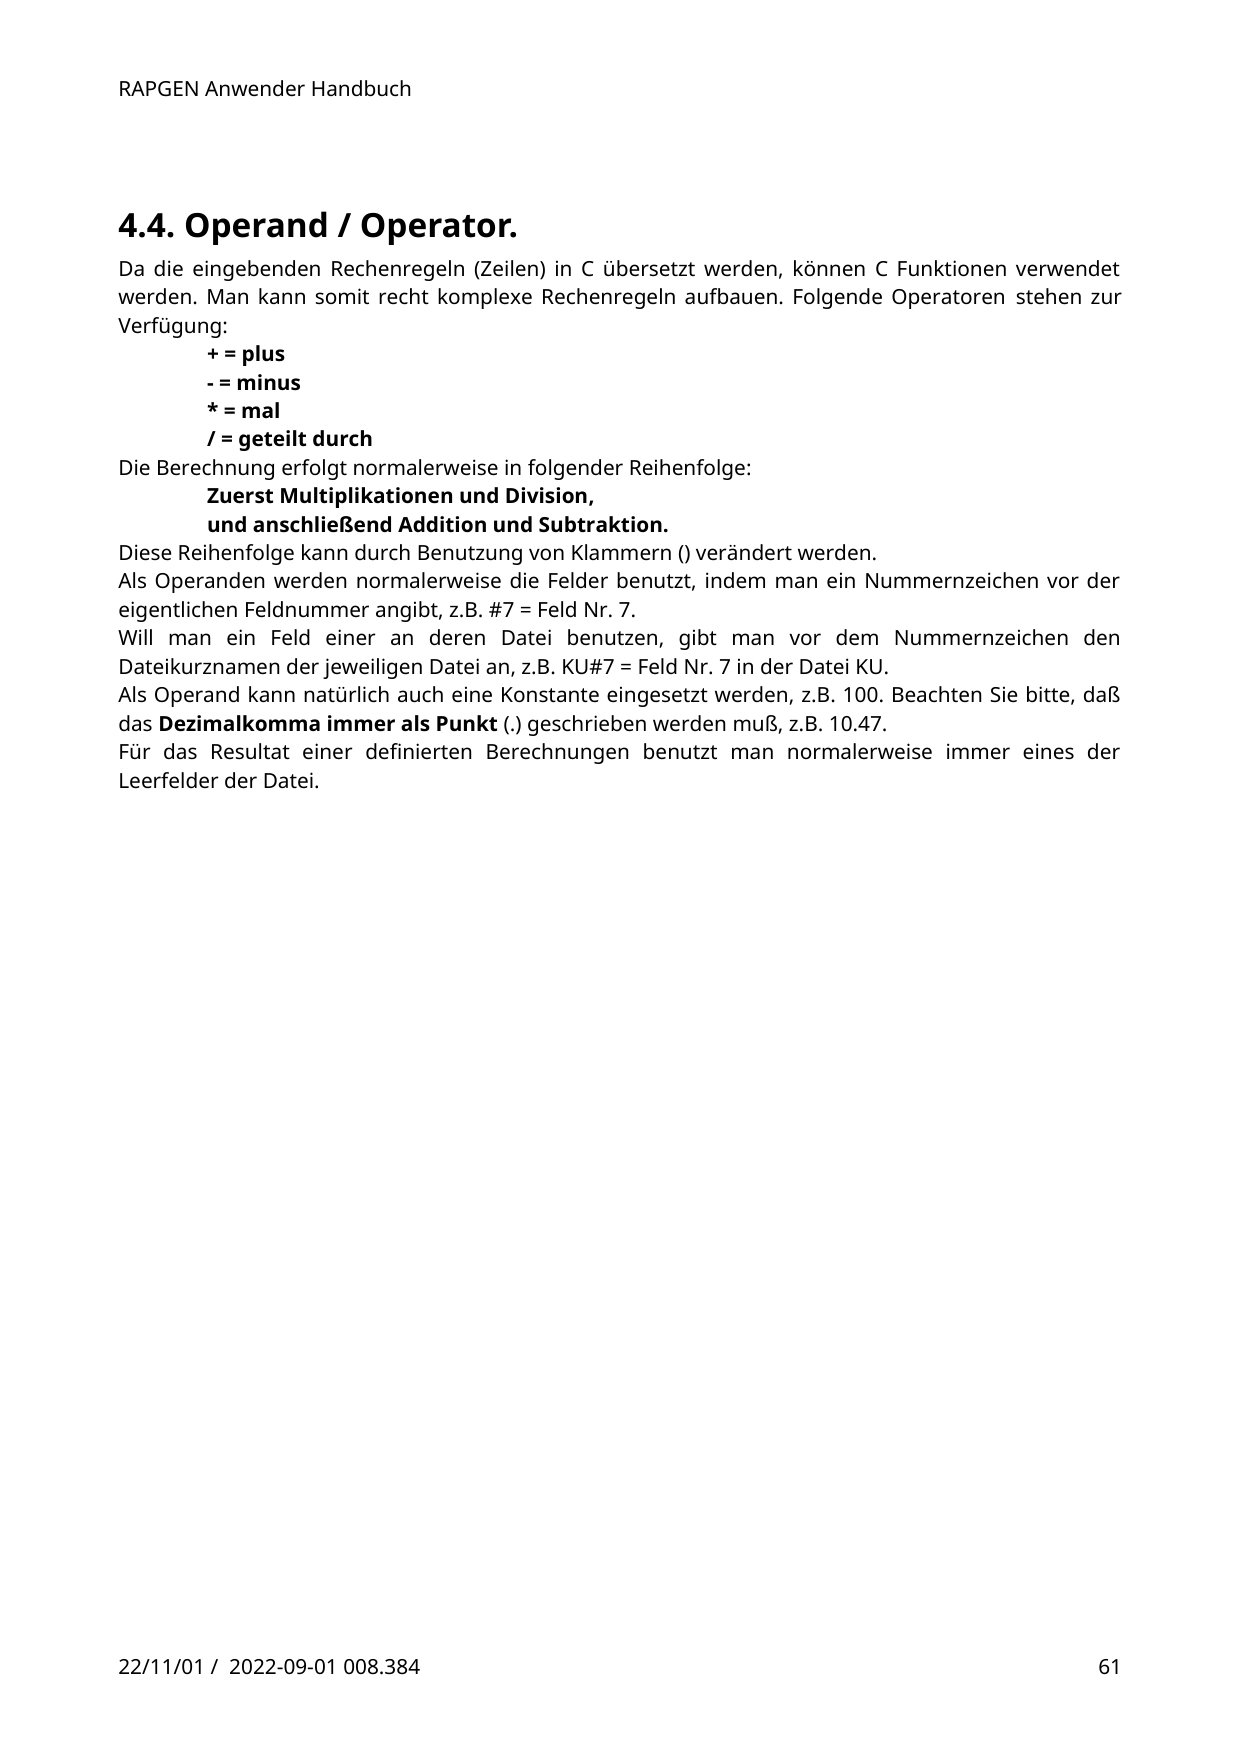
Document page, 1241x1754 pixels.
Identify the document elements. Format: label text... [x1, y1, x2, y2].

text / = geteilt durch [207, 424, 1122, 453]
text Für das Resultat einer definierten Berechnungen benutzt man normalerweise immer eines der Leerfelder der Datei. [118, 737, 1122, 794]
text Zuerst Multiplikationen und Division, [207, 481, 1122, 510]
text und anschließend Addition und Subtraktion. [207, 510, 1122, 538]
text Als Operanden werden normalerweise die Felder benutzt, indem man ein Nummernzeichen vor der eigentlichen Feldnummer angibt, z.B. #7 = Feld Nr. 7. [118, 567, 1122, 623]
text Will man ein Feld einer an deren Datei benutzen, gibt man vor dem Nummernzeichen den Dateikurznamen der jeweiligen Datei an, z.B. KU#7 = Feld Nr. 7 in der Datei KU. [118, 623, 1122, 680]
text Da die eingebenden Rechenregeln (Zeilen) in C übersetzt werden, können C Funktionen verwendet werden. Man kann somit recht komplexe Rechenregeln aufbauen. Folgende Operatoren stehen zur Verfügung: [118, 254, 1122, 339]
text * = mal [207, 396, 1122, 424]
text - = minus [207, 368, 1122, 396]
subtitle 4.4. Operand / Operator. [118, 202, 1122, 248]
text Die Berechnung erfolgt normalerweise in folgender Reihenfolge: [118, 453, 1122, 481]
text Als Operand kann natürlich auch eine Konstante eingesetzt werden, z.B. 100. Beachten Sie bitte, daß das Dezimalkomma immer als Punkt (.) geschrieben werden muß, z.B. 10.47. [118, 680, 1122, 737]
text Diese Reihenfolge kann durch Benutzung von Klammern () verändert werden. [118, 538, 1122, 567]
text + = plus [207, 339, 1122, 368]
